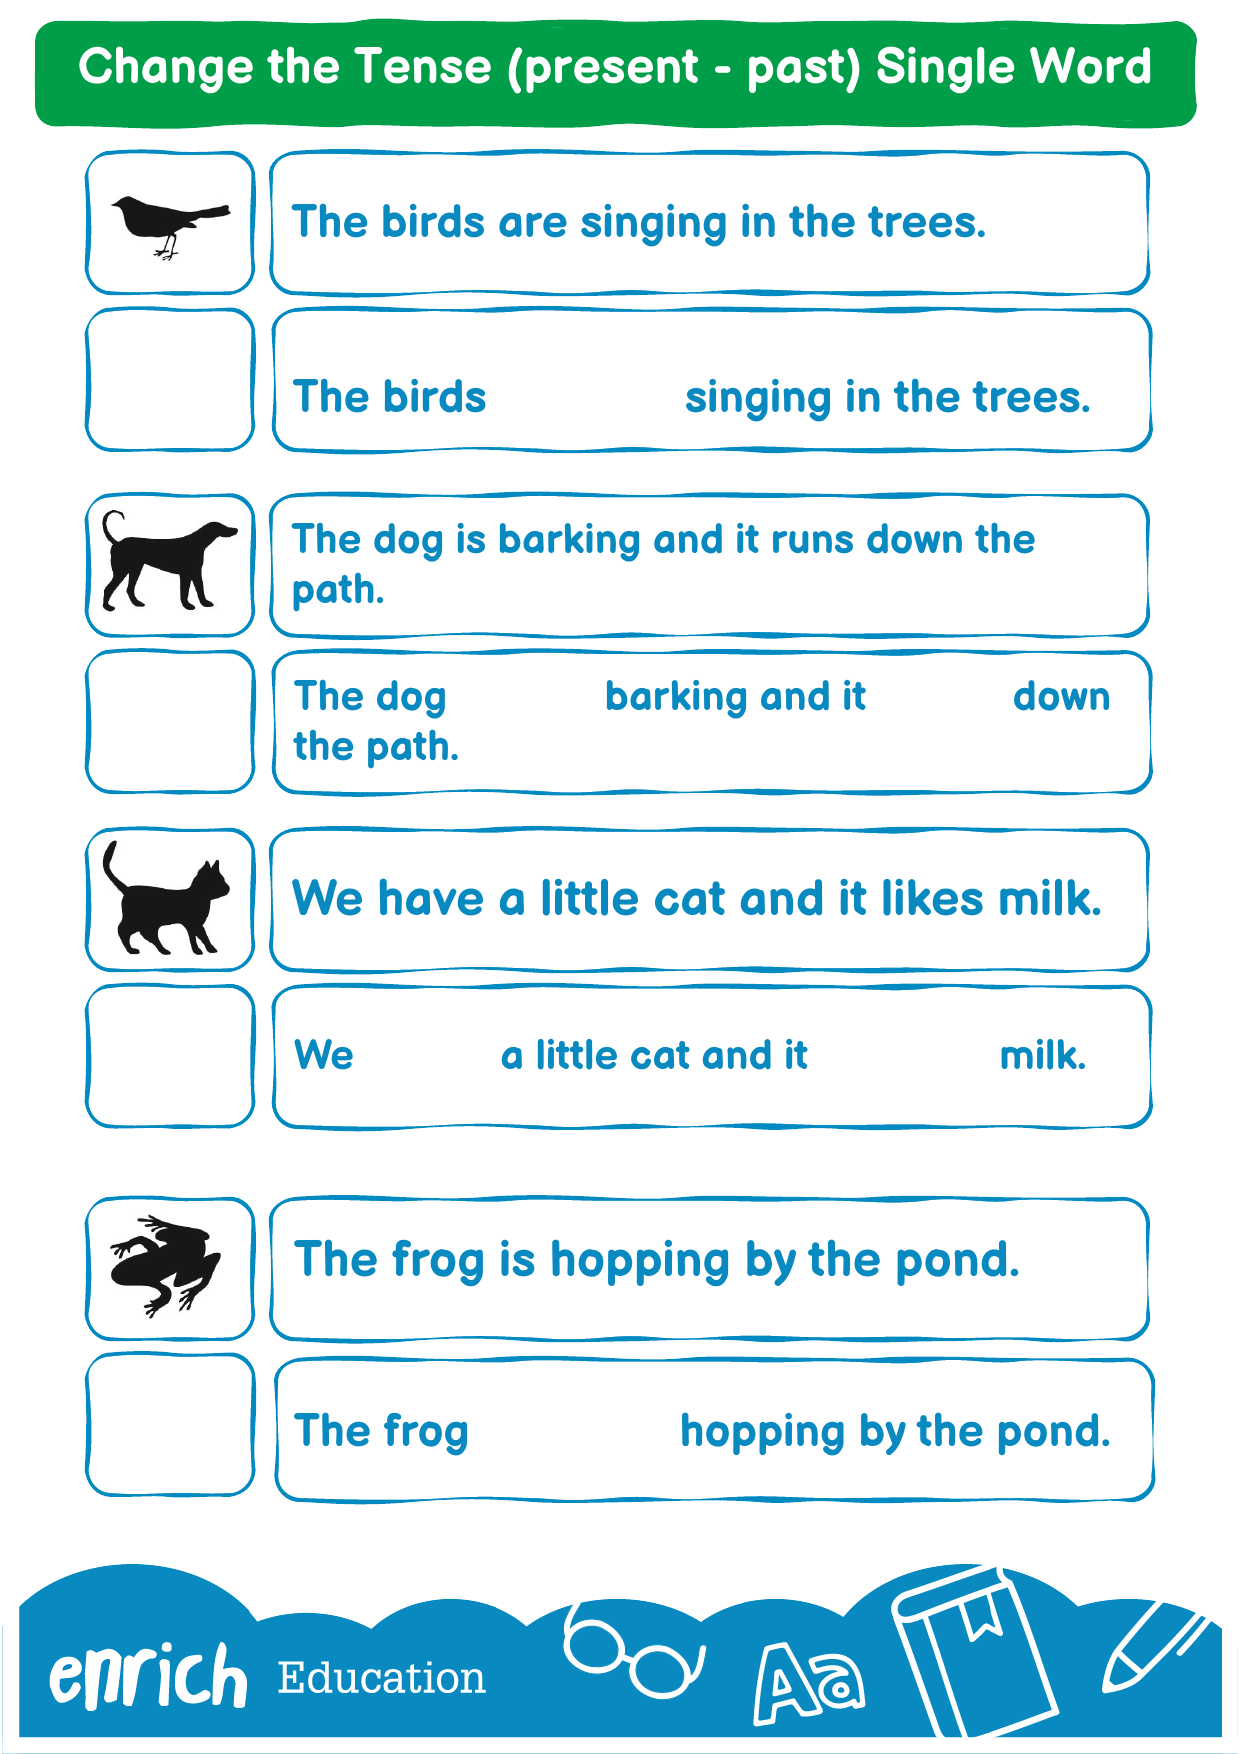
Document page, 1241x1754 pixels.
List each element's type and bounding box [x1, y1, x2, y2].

picture [2, 1536, 1238, 1754]
picture [102, 510, 238, 612]
picture [102, 840, 230, 955]
picture [110, 196, 231, 261]
picture [110, 1214, 221, 1319]
